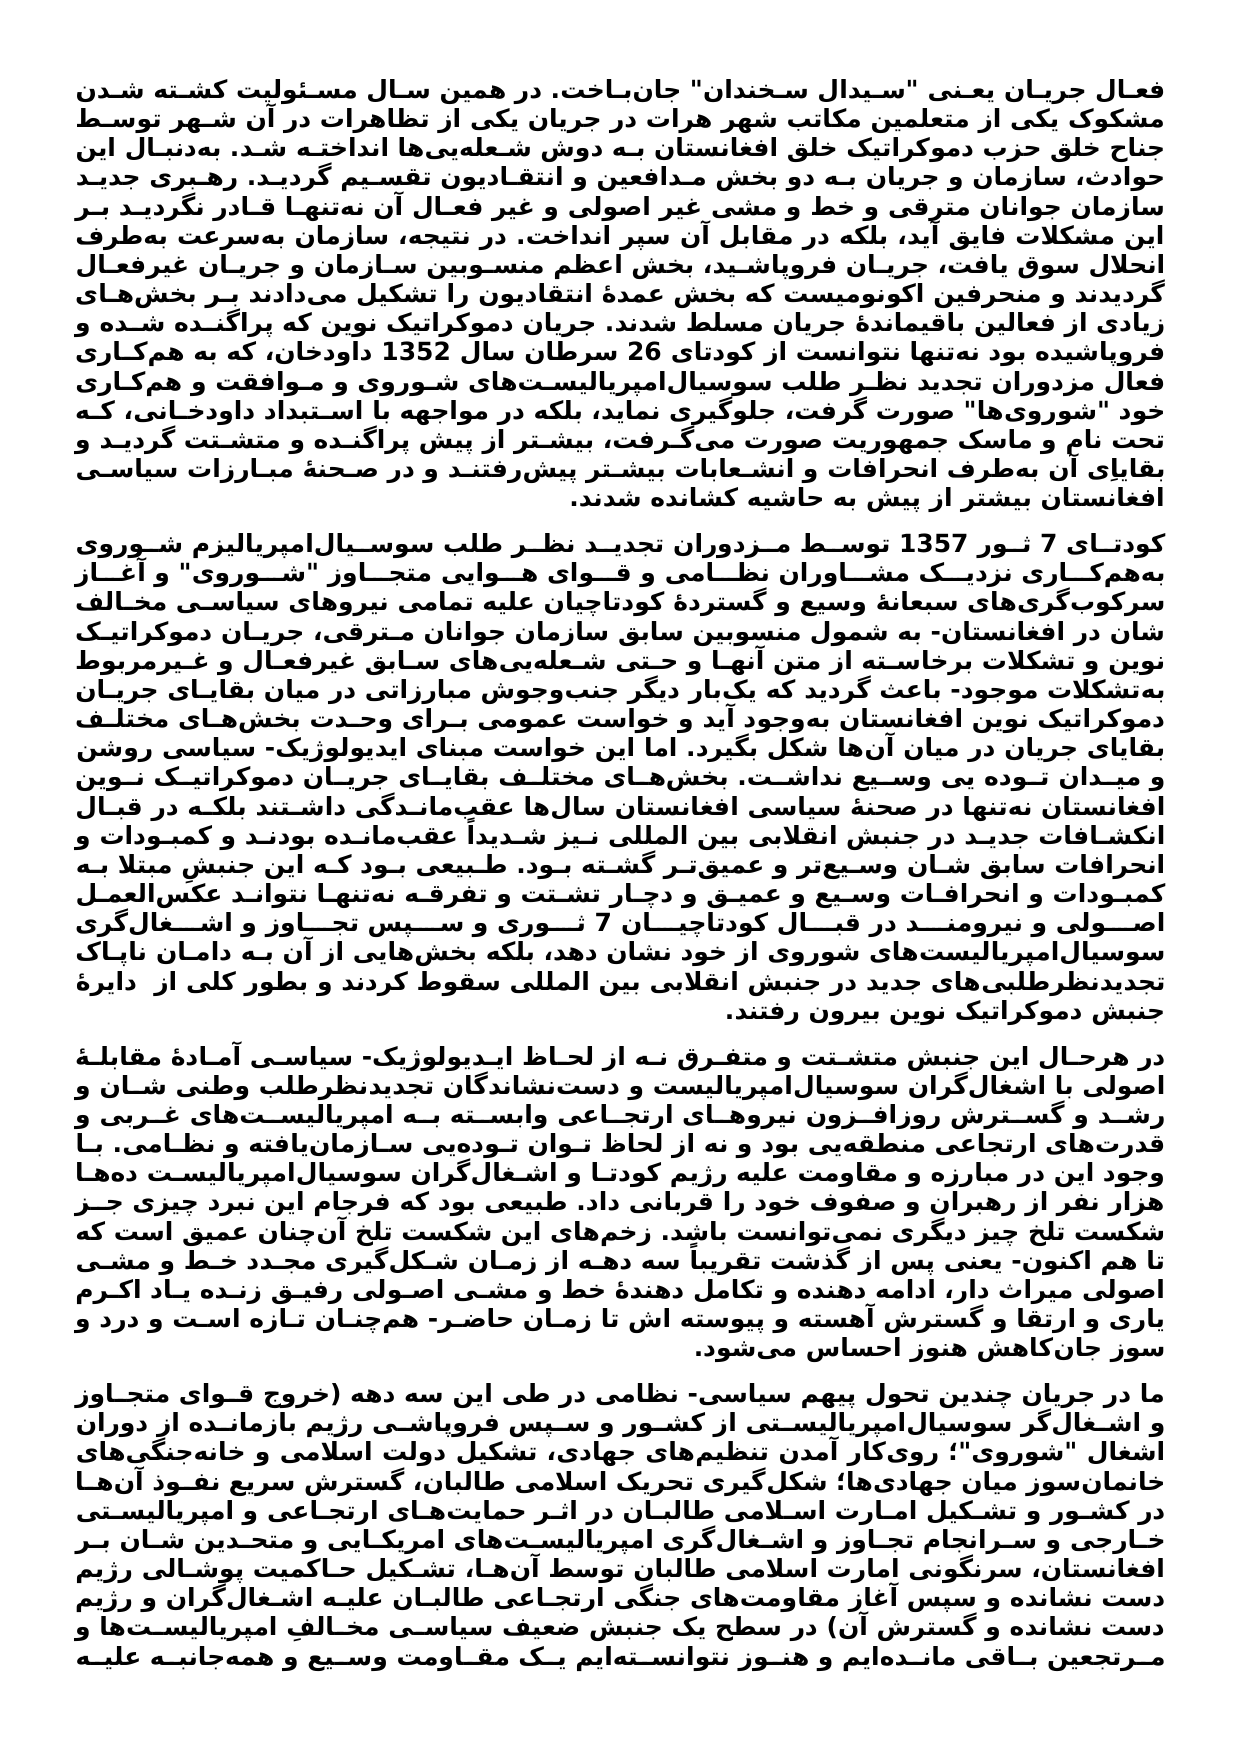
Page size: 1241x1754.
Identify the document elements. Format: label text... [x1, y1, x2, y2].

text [75, 1379, 1165, 1671]
text کودتای 7 ثور 1357 توسط مزدوران تجدید نظر طلب سوسیال‌امپریالیزم شوروی به‌هم‌کاری نزدیک مشاوران نظامی و قوای هوایی متجاوز "شوروی" و آغاز سرکوب‌گری‌های سبعانۀ وسیع و گستردۀ کودتاچیان علیه تمامی نیروهای سیاسی مخالف شان در افغانستان- به شمول منسوبین سابق سازمان جوانان مترقی، جریان دموکراتیک نوین و تشکلات برخاسته از متن آنها و حتی شعله‌یی‌های سابق غیرفعال و غیرمربوط به‌تشکلات موجود- باعث گردید که یک‌بار دیگر جنب‌وجوش مبارزاتی در میان بقایای جریان دموکراتیک نوین افغانستان به‌وجود آید و خواست عمومی برای وحدت بخش‌های مختلف بقایای جریان در میان آن‌ها شکل بگیرد. اما این خواست مبنای ایدیولوژیک- سیاسی روشن و میدان توده یی وسیع نداشت. بخش‌های مختلف بقایای جریان دموکراتیک نوین افغانستان نه‌تنها در صحنۀ سیاسی افغانستان سال‌ها عقب‌ماندگی داشتند بلکه در قبال انکشافات جدید در جنبش انقلابی بین المللی نیز شدیداً عقب‌مانده بودند و کمبودات و انحرافات سابق شان وسیع‌تر و عمیق‌تر گشته بود. طبیعی بود که این جنبشِ مبتلا به کمبودات و انحرافات وسیع و عمیق و دچار تشتت و تفرقه نه‌تنها نتواند عکس‌العمل اصولی و نیرومند در قبال کودتاچیان 7 ثوری و سپس تجاوز و اشغال‌گری سوسیال‌امپریالیست‌های شوروی از خود نشان دهد، بلکه بخش‌هایی از آن به دامان ناپاک تجدید‌نظرطلبی‌های جدید در جنبش انقلابی بین المللی سقوط کردند و بطور کلی از دایرۀ جنبش دموکراتیک نوین بیرون رفتند. [75, 529, 1165, 1025]
text در هرحال این جنبش متشتت و متفرق نه از لحاظ ایدیولوژیک- سیاسی آمادۀ مقابلۀ اصولی با اشغال‌گران سوسیال‌امپریالیست و دست‌نشاندگان تجدید‌نظرطلب وطنی شان و رشد و گسترش روزافزون نیروهای ارتجاعی وابسته به امپریالیست‌های غربی و قدرت‌های ارتجاعی منطقه‌یی بود و نه از لحاظ توان توده‌یی سازمان‌یافته و نظامی. با وجود این در مبارزه و مقاومت علیه رژیم کودتا و اشغال‌گران سوسیال‌امپریالیست ده‌ها هزار نفر از رهبران و صفوف خود را قربانی داد. طبیعی بود که فرجام این نبرد چیزی جز شکست تلخ چیز دیگری نمی‌توانست باشد. زخم‌های این شکست تلخ آن‌چنان عمیق است که تا هم اکنون- یعنی پس از گذشت تقریباً سه دهه از زمان شکل‌گیری مجدد خط و مشی اصولی میراث دار، ادامه دهنده و تکامل دهندۀ خط و مشی اصولی رفیق زنده یاد اکرم یاری و ارتقا و گسترش آهسته و پیوسته اش تا زمان حاضر- هم‌چنان تازه است و درد و سوز جان‌کاهش هنوز احساس می‌شود. [75, 1042, 1165, 1362]
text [75, 75, 1165, 512]
